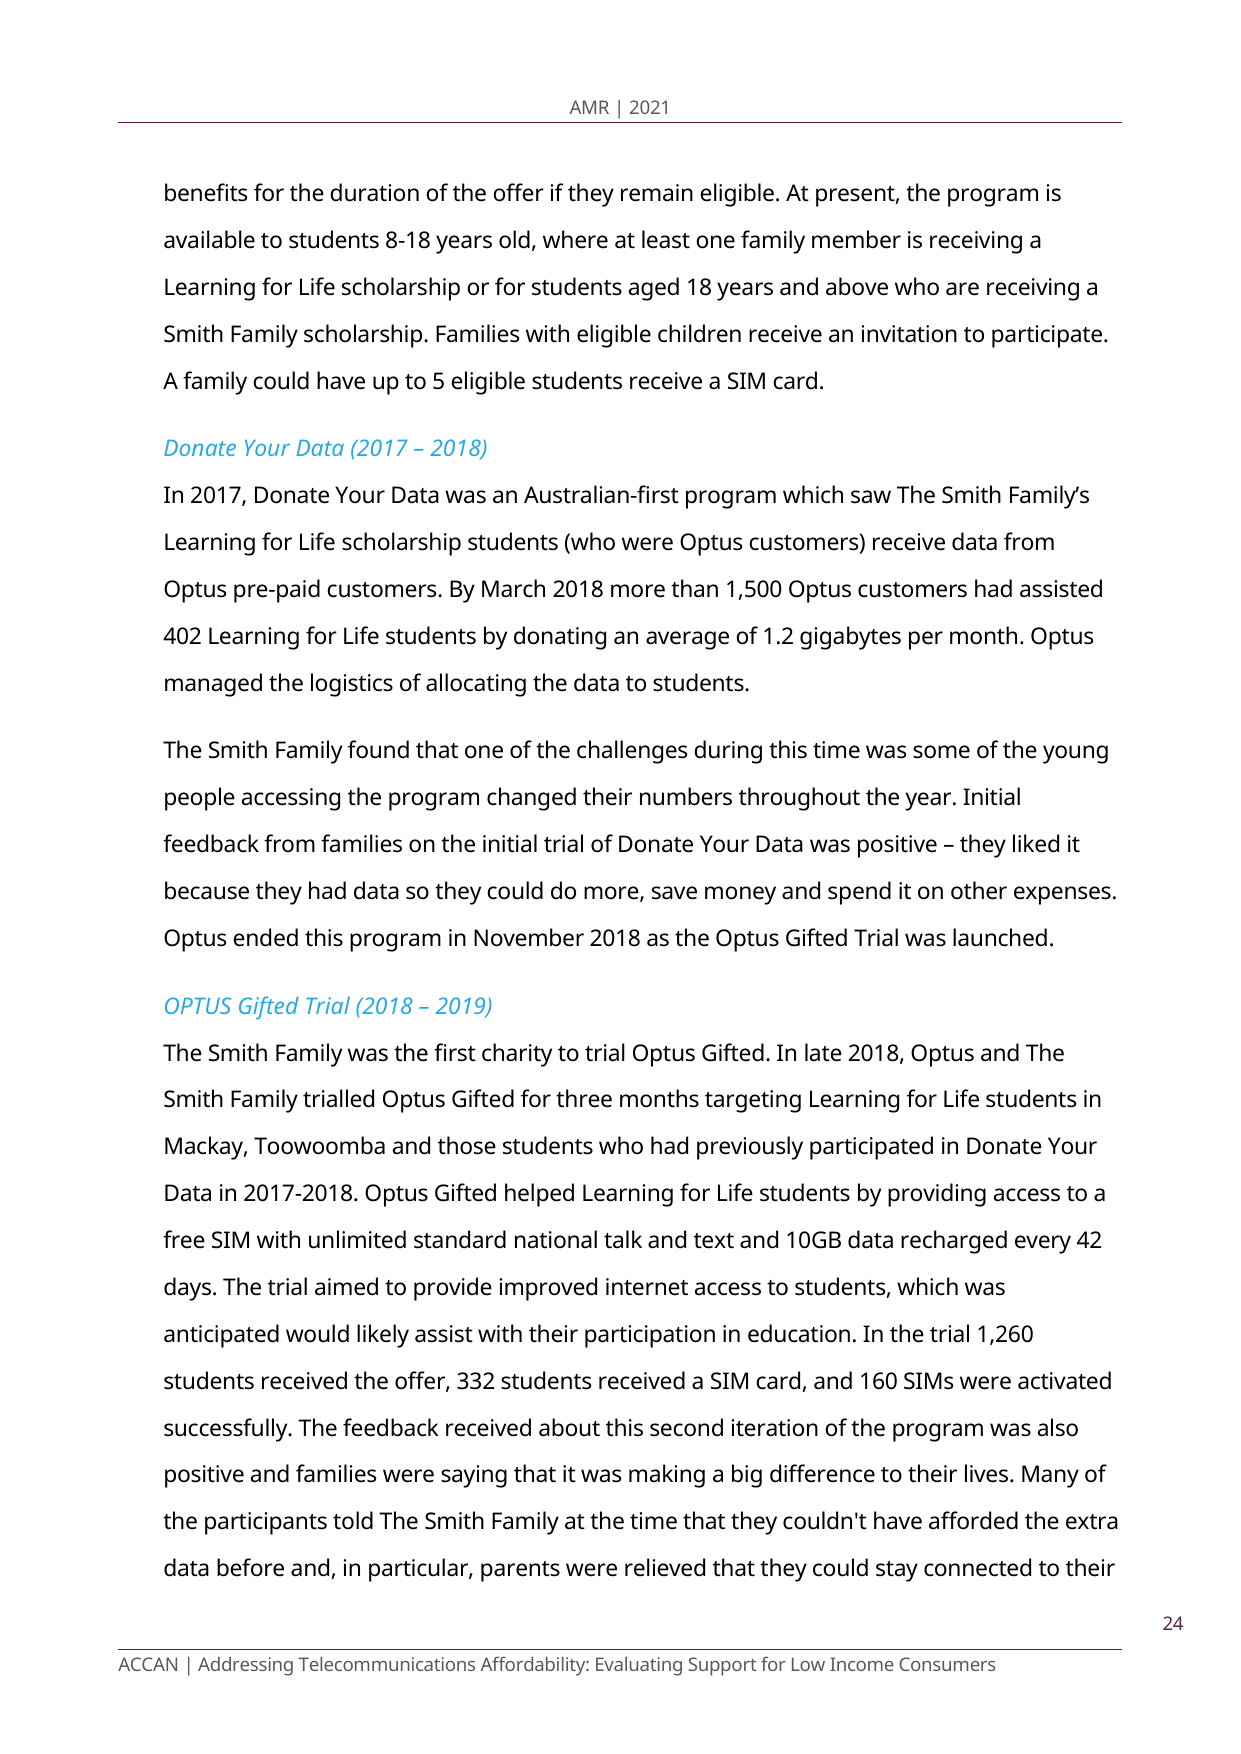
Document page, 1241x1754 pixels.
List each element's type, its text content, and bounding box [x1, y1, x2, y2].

subtitle Donate Your Data (2017 – 2018) [163, 432, 1122, 464]
text The Smith Family found that one of the challenges during this time was some of the young people accessing the program changed their numbers throughout the year. Initial feedback from families on the initial trial of Donate Your Data was positive – they liked it because they had data so they could do more, save money and spend it on other expenses. Optus ended this program in November 2018 as the Optus Gifted Trial was launched. [163, 734, 1122, 953]
subtitle OPTUS Gifted Trial (2018 – 2019) [163, 990, 1122, 1021]
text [163, 177, 1122, 396]
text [163, 1037, 1122, 1583]
text In 2017, Donate Your Data was an Australian-first program which saw The Smith Family’s Learning for Life scholarship students (who were Optus customers) receive data from Optus pre-paid customers. By March 2018 more than 1,500 Optus customers had assisted 402 Learning for Life students by donating an average of 1.2 gigabytes per month. Optus managed the logistics of allocating the data to students. [163, 479, 1122, 698]
